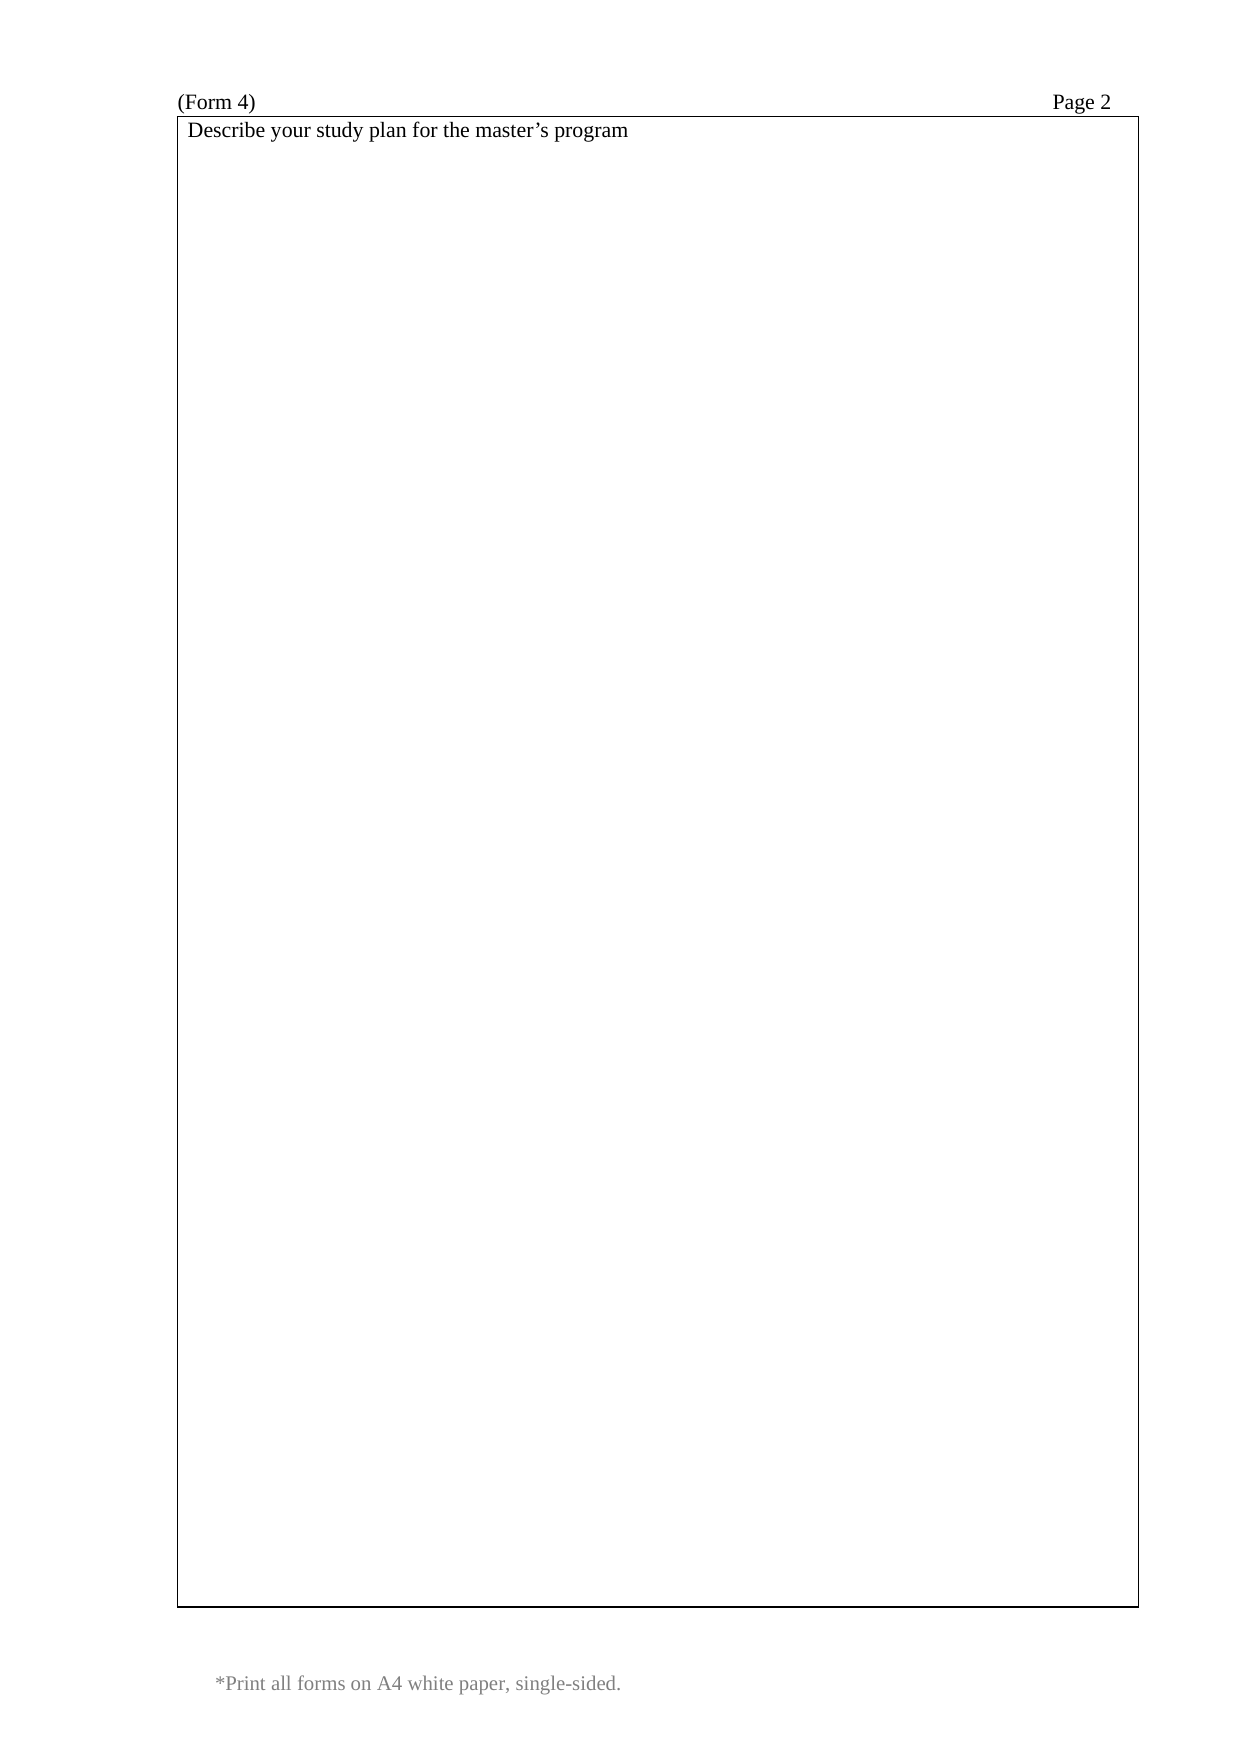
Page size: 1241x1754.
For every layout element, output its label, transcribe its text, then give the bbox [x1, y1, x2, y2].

table_header Describe your study plan for the master’s program [178, 117, 1138, 1606]
text (Form 4) Page 2 [177, 89, 1122, 114]
